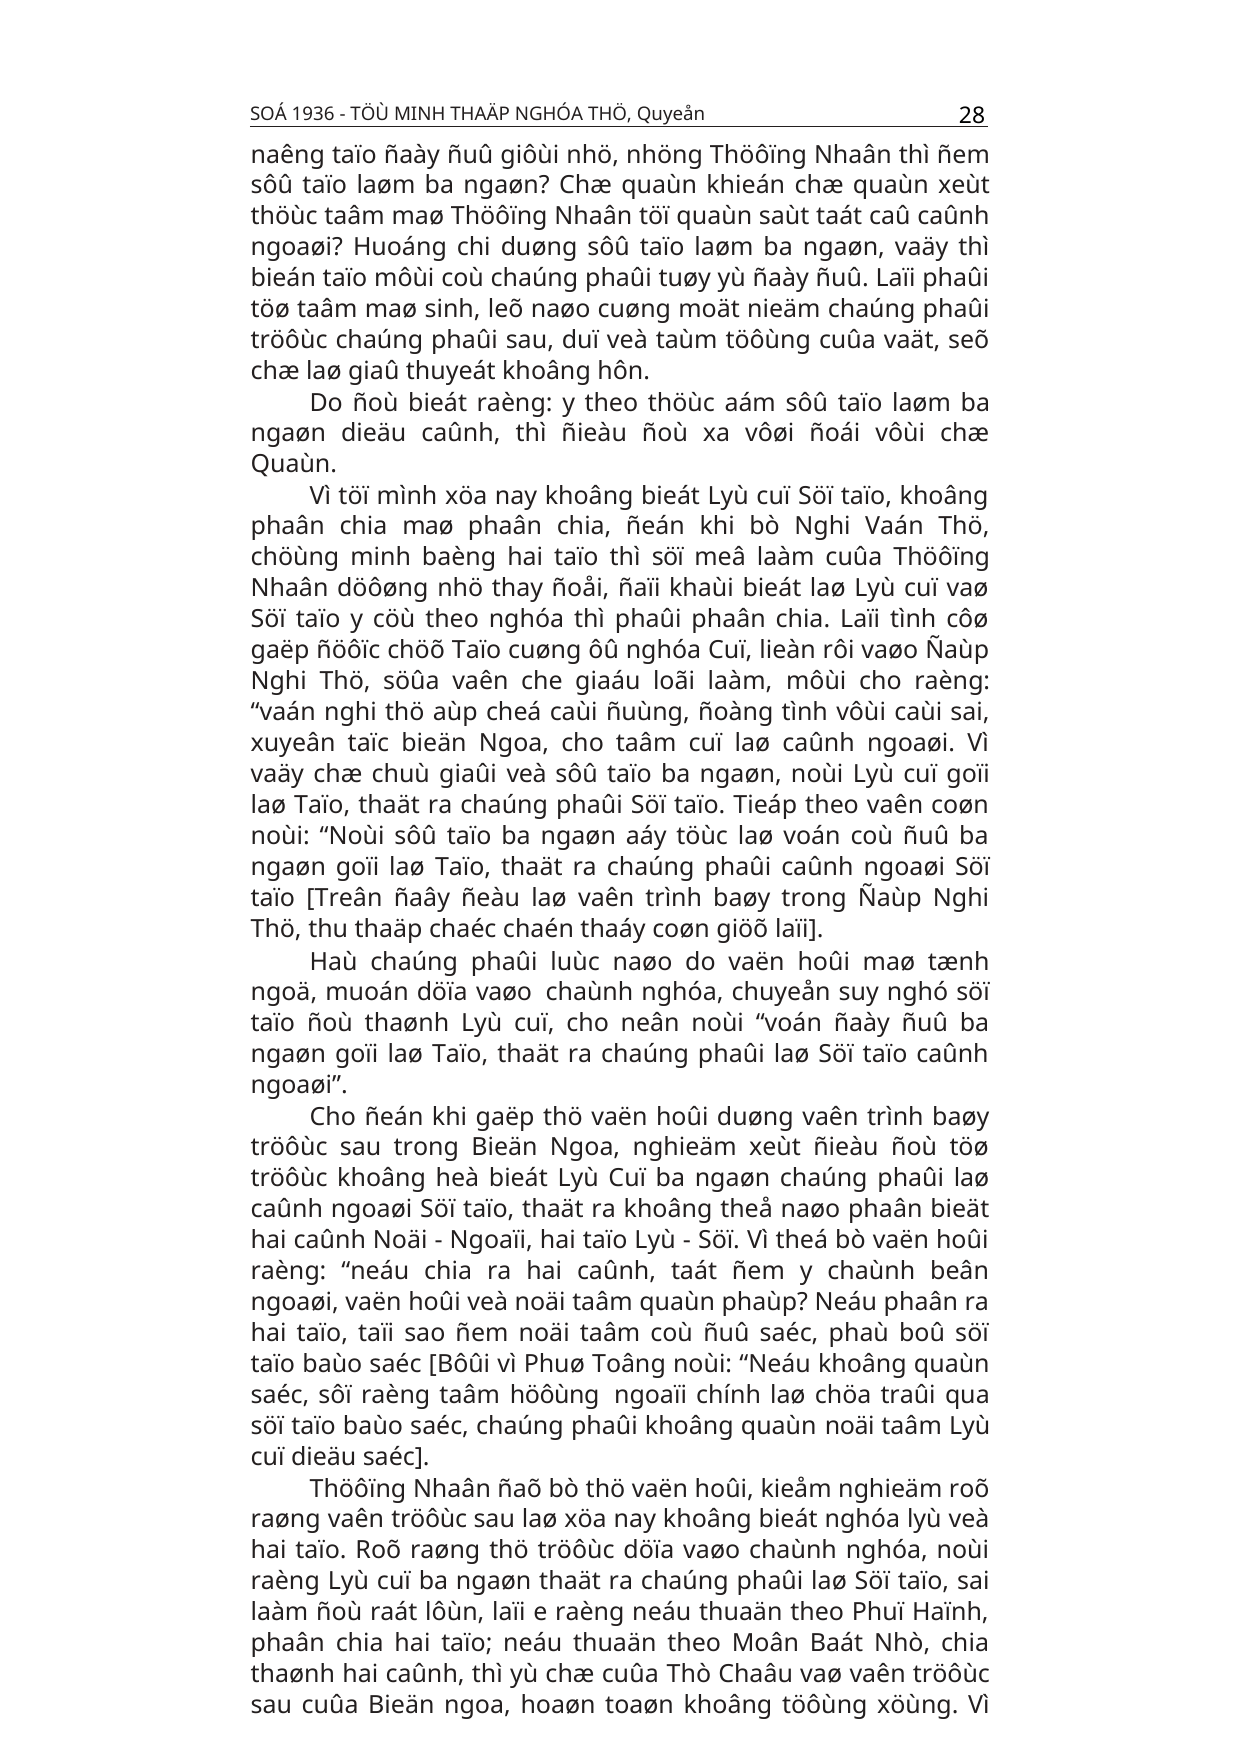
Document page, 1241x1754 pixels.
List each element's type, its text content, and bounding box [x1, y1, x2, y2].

text Vì töï mình xöa nay khoâng bieát Lyù cuï Söï taïo, khoâng phaân chia maø phaân chia, ñeán khi bò Nghi Vaán Thö, chöùng minh baèng hai taïo thì söï meâ laàm cuûa Thöôïng Nhaân döôøng nhö thay ñoåi, ñaïi khaùi bieát laø Lyù cuï vaø Söï taïo y cöù theo nghóa thì phaûi phaân chia. Laïi tình côø gaëp ñöôïc chöõ Taïo cuøng ôû nghóa Cuï, lieàn rôi vaøo Ñaùp Nghi Thö, söûa vaên che giaáu loãi laàm, môùi cho raèng: “vaán nghi thö aùp cheá caùi ñuùng, ñoàng tình vôùi caùi sai, xuyeân taïc bieän Ngoa, cho taâm cuï laø caûnh ngoaøi. Vì vaäy chæ chuù giaûi veà sôû taïo ba ngaøn, noùi Lyù cuï goïi laø Taïo, thaät ra chaúng phaûi Söï taïo. Tieáp theo vaên coøn noùi: “Noùi sôû taïo ba ngaøn aáy töùc laø voán coù ñuû ba ngaøn goïi laø Taïo, thaät ra chaúng phaûi caûnh ngoaøi Söï taïo [Treân ñaây ñeàu laø vaên trình baøy trong Ñaùp Nghi Thö, thu thaäp chaéc chaén thaáy coøn giöõ laïi]. [250, 480, 990, 945]
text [250, 1473, 990, 1721]
text Cho ñeán khi gaëp thö vaën hoûi duøng vaên trình baøy tröôùc sau trong Bieän Ngoa, nghieäm xeùt ñieàu ñoù töø tröôùc khoâng heà bieát Lyù Cuï ba ngaøn chaúng phaûi laø caûnh ngoaøi Söï taïo, thaät ra khoâng theå naøo phaân bieät hai caûnh Noäi - Ngoaïi, hai taïo Lyù - Söï. Vì theá bò vaën hoûi raèng: “neáu chia ra hai caûnh, taát ñem y chaùnh beân ngoaøi, vaën hoûi veà noäi taâm quaùn phaùp? Neáu phaân ra hai taïo, taïi sao ñem noäi taâm coù ñuû saéc, phaù boû söï taïo baùo saéc [Bôûi vì Phuø Toâng noùi: “Neáu khoâng quaùn saéc, sôï raèng taâm höôùng ngoaïi chính laø chöa traûi qua söï taïo baùo saéc, chaúng phaûi khoâng quaùn noäi taâm Lyù cuï dieäu saéc]. [250, 1100, 990, 1473]
text naêng taïo ñaày ñuû giôùi nhö, nhöng Thöôïng Nhaân thì ñem sôû taïo laøm ba ngaøn? Chæ quaùn khieán chæ quaùn xeùt thöùc taâm maø Thöôïng Nhaân töï quaùn saùt taát caû caûnh ngoaøi? Huoáng chi duøng sôû taïo laøm ba ngaøn, vaäy thì bieán taïo môùi coù chaúng phaûi tuøy yù ñaày ñuû. Laïi phaûi töø taâm maø sinh, leõ naøo cuøng moät nieäm chaúng phaûi tröôùc chaúng phaûi sau, duï veà taùm töôùng cuûa vaät, seõ chæ laø giaû thuyeát khoâng hôn. [250, 138, 990, 387]
text Do ñoù bieát raèng: y theo thöùc aám sôû taïo laøm ba ngaøn dieäu caûnh, thì ñieàu ñoù xa vôøi ñoái vôùi chæ Quaùn. [250, 387, 990, 480]
text Haù chaúng phaûi luùc naøo do vaën hoûi maø tænh ngoä, muoán döïa vaøo chaùnh nghóa, chuyeån suy nghó söï taïo ñoù thaønh Lyù cuï, cho neân noùi “voán ñaày ñuû ba ngaøn goïi laø Taïo, thaät ra chaúng phaûi laø Söï taïo caûnh ngoaøi”. [250, 945, 990, 1100]
